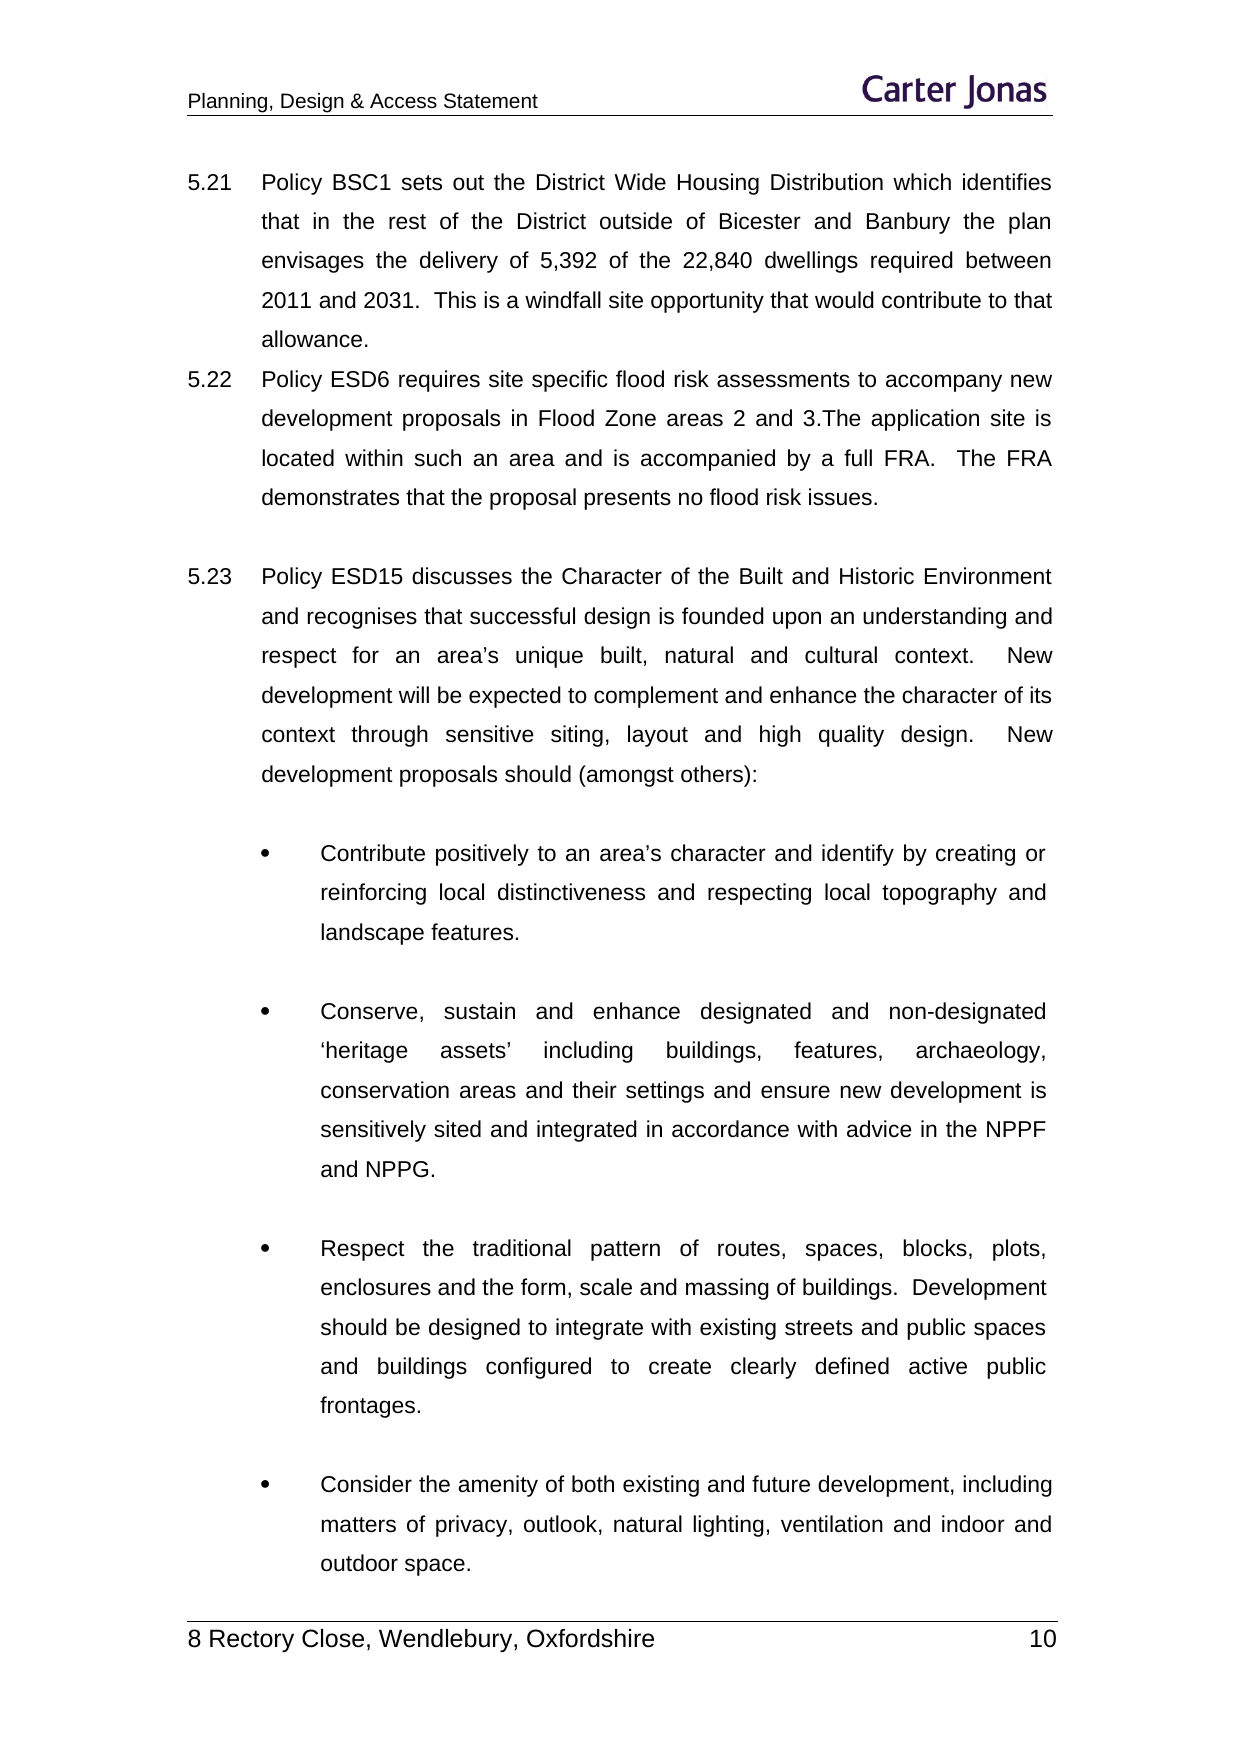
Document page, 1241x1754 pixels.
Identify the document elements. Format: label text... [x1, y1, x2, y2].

list Respect the traditional pattern of routes, spaces, blocks, plots, enclosures and the form, scale and massing of buildings. Development should be designed to integrate with existing streets and public spaces and buildings configured to create clearly defined active public frontages. [261, 1234, 1047, 1419]
list Contribute positively to an area’s character and identify by creating or reinforcing local distinctiveness and respecting local topography and landscape features. [261, 840, 1047, 945]
picture [862, 75, 1047, 109]
list Policy BSC1 sets out the District Wide Housing Distribution which identifies that in the rest of the District outside of Bicester and Banbury the plan envisages the delivery of 5,392 of the 22,840 dwellings required between 2011 and 2031. This is a windfall site opportunity that would contribute to that allowance. [187, 168, 1053, 353]
list Consider the amenity of both existing and future development, including matters of privacy, outlook, natural lighting, ventilation and indoor and outdoor space. [261, 1471, 1053, 1577]
list Policy ESD6 requires site specific flood risk assessments to accompany new development proposals in Flood Zone areas 2 and 3.The application site is located within such an area and is accompanied by a full FRA. The FRA demonstrates that the proposal presents no flood risk issues. [187, 366, 1053, 511]
list Policy ESD15 discusses the Character of the Built and Historic Environment and recognises that successful design is founded upon an understanding and respect for an area’s unique built, natural and cultural context. New development will be expected to complement and enhance the character of its context through sensitive siting, layout and high quality design. New development proposals should (amongst others): [187, 563, 1053, 787]
list Conserve, sustain and enhance designated and non-designated ‘heritage assets’ including buildings, features, archaeology, conservation areas and their settings and ensure new development is sensitively sited and integrated in accordance with advice in the NPPF and NPPG. [261, 998, 1047, 1182]
